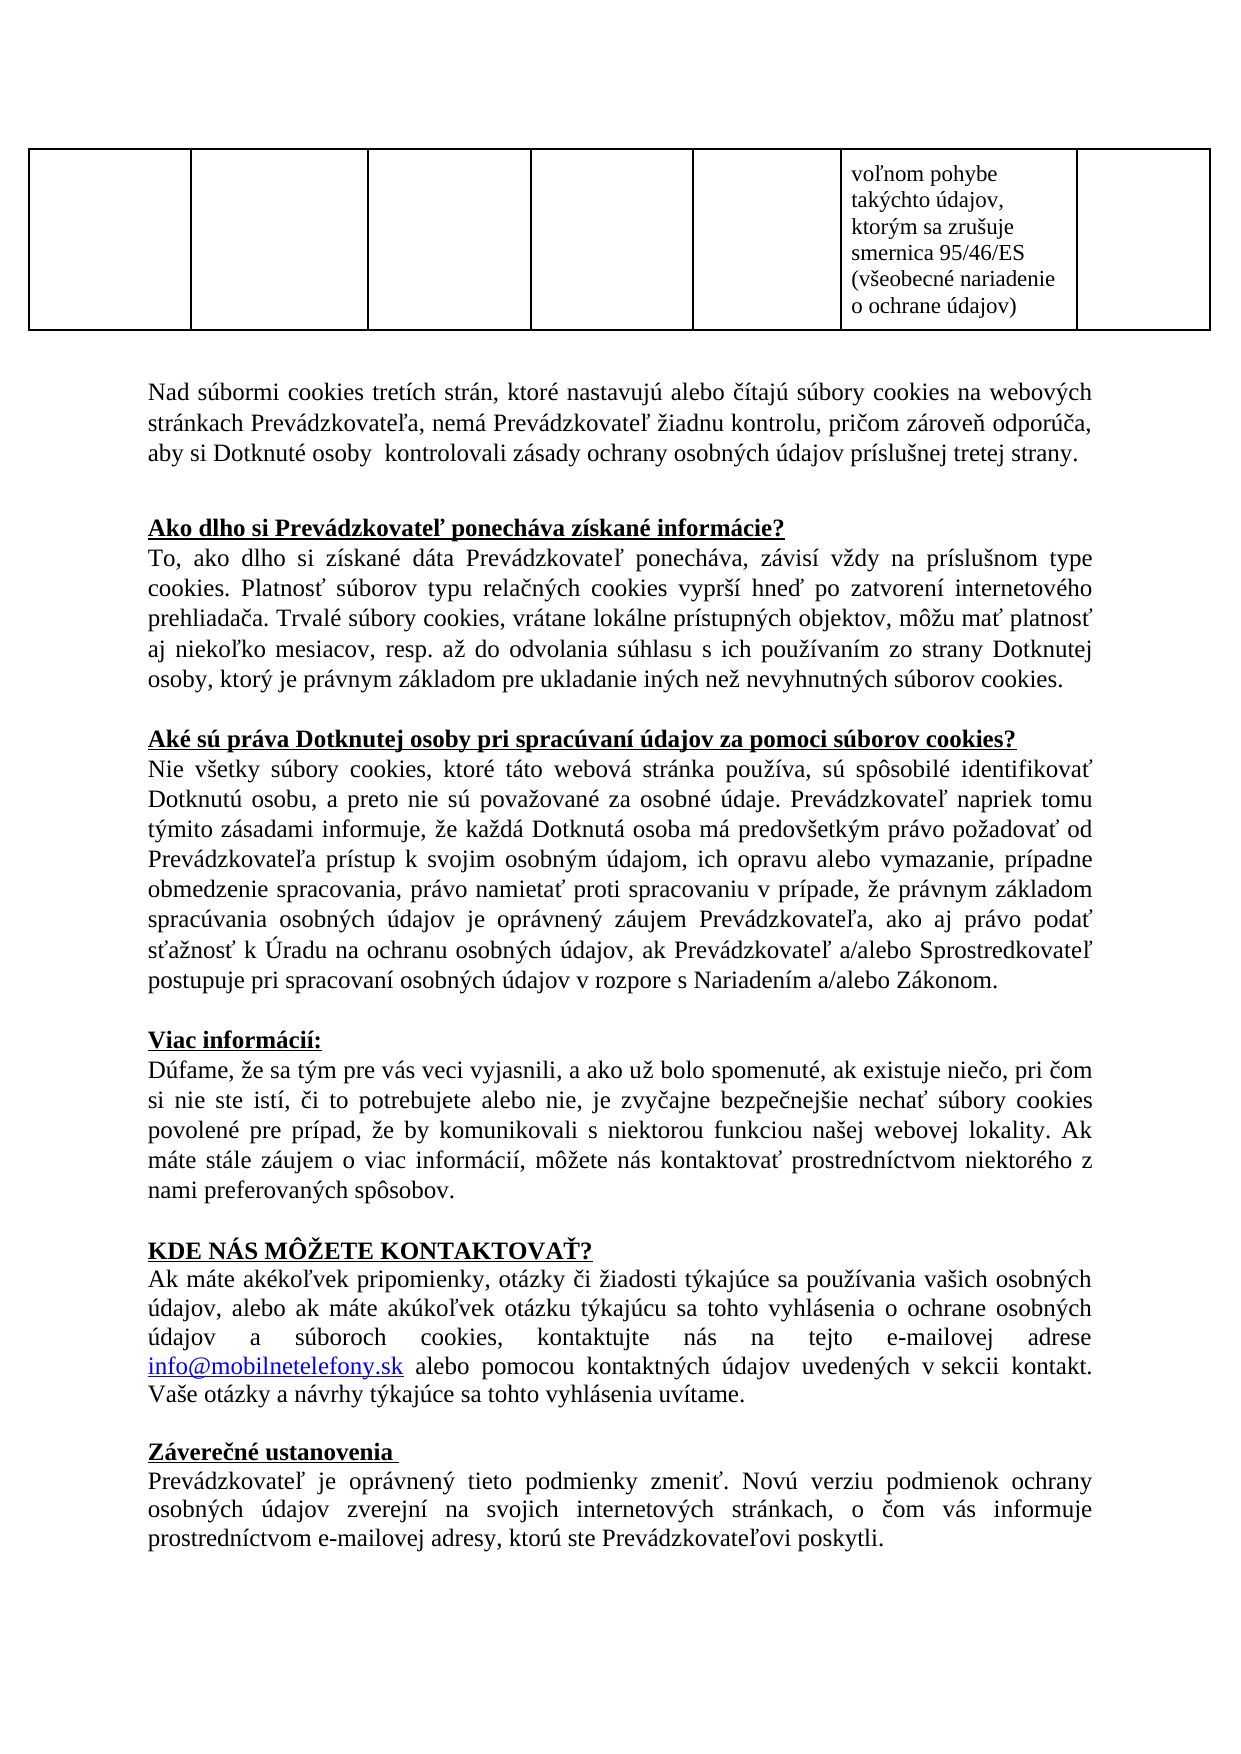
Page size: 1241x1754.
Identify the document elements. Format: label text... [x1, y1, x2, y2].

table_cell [1078, 150, 1209, 329]
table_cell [532, 150, 692, 329]
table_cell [369, 150, 530, 329]
text KDE NÁS MÔŽETE KONTAKTOVAŤ? [148, 1236, 1093, 1264]
text To, ako dlho si získané dáta Prevádzkovateľ ponecháva, závisí vždy na príslušnom type cookies. Platnosť súborov typu relačných cookies vyprší hneď po zatvorení internetového prehliadača. Trvalé súbory cookies, vrátane lokálne prístupných objektov, môžu mať platnosť aj niekoľko mesiacov, resp. až do odvolania súhlasu s ich používaním zo strany Dotknutej osoby, ktorý je právnym základom pre ukladanie iných než nevyhnutných súborov cookies. [148, 543, 1093, 692]
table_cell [694, 150, 840, 329]
text Ako dlho si Prevádzkovateľ ponecháva získané informácie? [148, 513, 1093, 542]
text Viac informácií: [148, 1025, 1093, 1054]
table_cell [192, 150, 367, 329]
text Nad súbormi cookies tretích strán, ktoré nastavujú alebo čítajú súbory cookies na webových stránkach Prevádzkovateľa, nemá Prevádzkovateľ žiadnu kontrolu, pričom zároveň odporúča, aby si Dotknuté osoby kontrolovali zásady ochrany osobných údajov príslušnej tretej strany. [148, 377, 1093, 466]
text Nie všetky súbory cookies, ktoré táto webová stránka používa, sú spôsobilé identifikovať Dotknutú osobu, a preto nie sú považované za osobné údaje. Prevádzkovateľ napriek tomu týmito zásadami informuje, že každá Dotknutá osoba má predovšetkým právo požadovať od Prevádzkovateľa prístup k svojim osobným údajom, ich opravu alebo vymazanie, prípadne obmedzenie spracovania, právo namietať proti spracovaniu v prípade, že právnym základom spracúvania osobných údajov je oprávnený záujem Prevádzkovateľa, ako aj právo podať sťažnosť k Úradu na ochranu osobných údajov, ak Prevádzkovateľ a/alebo Sprostredkovateľ postupuje pri spracovaní osobných údajov v rozpore s Nariadením a/alebo Zákonom. [148, 754, 1093, 993]
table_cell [842, 150, 1076, 329]
text Ak máte akékoľvek pripomienky, otázky či žiadosti týkajúce sa používania vašich osobných údajov, alebo ak máte akúkoľvek otázku týkajúcu sa tohto vyhlásenia o ochrane osobných údajov a súboroch cookies, kontaktujte nás na tejto e-mailovej adrese info@mobilnetelefony.sk alebo pomocou kontaktných údajov uvedených v sekcii kontakt. Vaše otázky a návrhy týkajúce sa tohto vyhlásenia uvítame. [148, 1264, 1093, 1408]
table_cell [30, 150, 190, 329]
text Aké sú práva Dotknutej osoby pri spracúvaní údajov za pomoci súborov cookies? [148, 724, 1093, 753]
text Dúfame, že sa tým pre vás veci vyjasnili, a ako už bolo spomenuté, ak existuje niečo, pri čom si nie ste istí, či to potrebujete alebo nie, je zvyčajne bezpečnejšie nechať súbory cookies povolené pre prípad, že by komunikovali s niektorou funkciou našej webovej lokality. Ak máte stále záujem o viac informácií, môžete nás kontaktovať prostredníctvom niektorého z nami preferovaných spôsobov. [148, 1055, 1093, 1204]
text Prevádzkovateľ je oprávnený tieto podmienky zmeniť. Novú verziu podmienok ochrany osobných údajov zverejní na svojich internetových stránkach, o čom vás informuje prostredníctvom e-mailovej adresy, ktorú ste Prevádzkovateľovi poskytli. [148, 1466, 1093, 1552]
text Záverečné ustanovenia [148, 1437, 1093, 1466]
